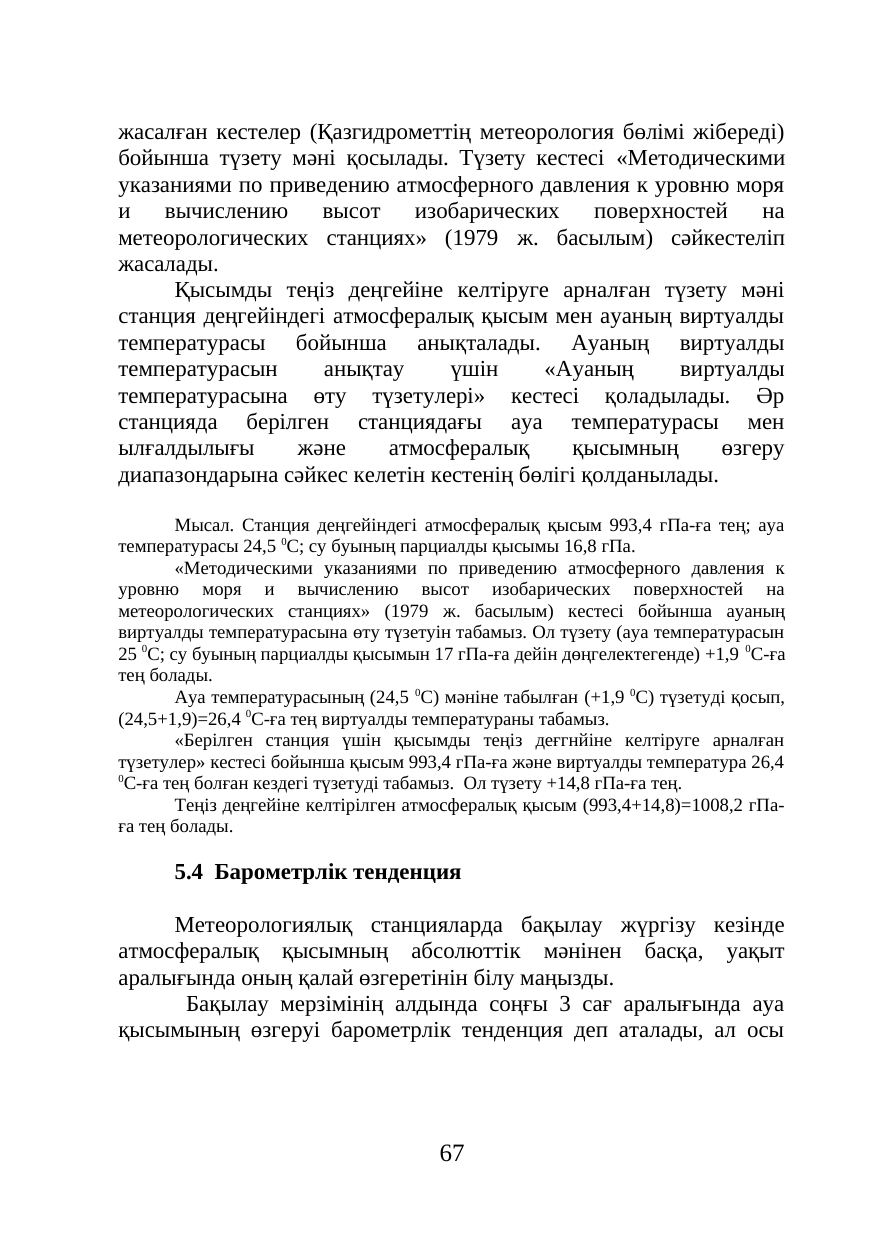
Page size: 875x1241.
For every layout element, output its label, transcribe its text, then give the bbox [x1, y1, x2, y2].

text 5.4 Барометрлік тенденция [118, 858, 785, 885]
text Ауа температурасының (24,5 0С) мәніне табылған (+1,9 0С) түзетуді қосып, (24,5+1,9)=26,4 0С-ға тең виртуалды температураны табамыз. [118, 686, 785, 729]
text Теңіз деңгейіне келтірілген атмосфералық қысым (993,4+14,8)=1008,2 гПа-ға тең болады. [118, 794, 785, 837]
text Қысымды теңіз деңгейіне келтіруге арналған түзету мәні станция деңгейіндегі атмосфералық қысым мен ауаның виртуалды температурасы бойынша анықталады. Ауаның виртуалды температурасын анықтау үшін «Ауаның виртуалды температурасына өту түзетулері» кестесі қоладылады. Әр станцияда берілген станциядағы ауа температурасы мен ылғалдылығы және атмосфералық қысымның өзгеру диапазондарына сәйкес келетін кестенің бөлігі қолданылады. [118, 276, 785, 487]
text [118, 990, 785, 1043]
text Мысал. Станция деңгейіндегі атмосфералық қысым 993,4 гПа-ға тең; ауа температурасы 24,5 0С; су буының парциалды қысымы 16,8 гПа. [118, 513, 785, 557]
text Метеорологиялық станцияларда бақылау жүргізу кезінде атмосфералық қысымның абсолюттік мәнінен басқа, уақыт аралығында оның қалай өзгеретінін білу маңызды. [118, 911, 785, 990]
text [118, 118, 785, 276]
text «Методическими указаниями по приведению атмосферного давления к уровню моря и вычислению высот изобарических поверхностей на метеорологических станциях» (1979 ж. басылым) кестесі бойынша ауаның виртуалды температурасына өту түзетуін табамыз. Ол түзету (ауа температурасын 25 0С; су буының парциалды қысымын 17 гПа-ға дейін дөңгелектегенде) +1,9 0С-ға тең болады. [118, 557, 785, 686]
text «Берілген станция үшін қысымды теңіз деғгнйіне келтіруге арналған түзетулер» кестесі бойынша қысым 993,4 гПа-ға және виртуалды температура 26,4 0С-ға тең болған кездегі түзетуді табамыз. Ол түзету +14,8 гПа-ға тең. [118, 729, 785, 794]
